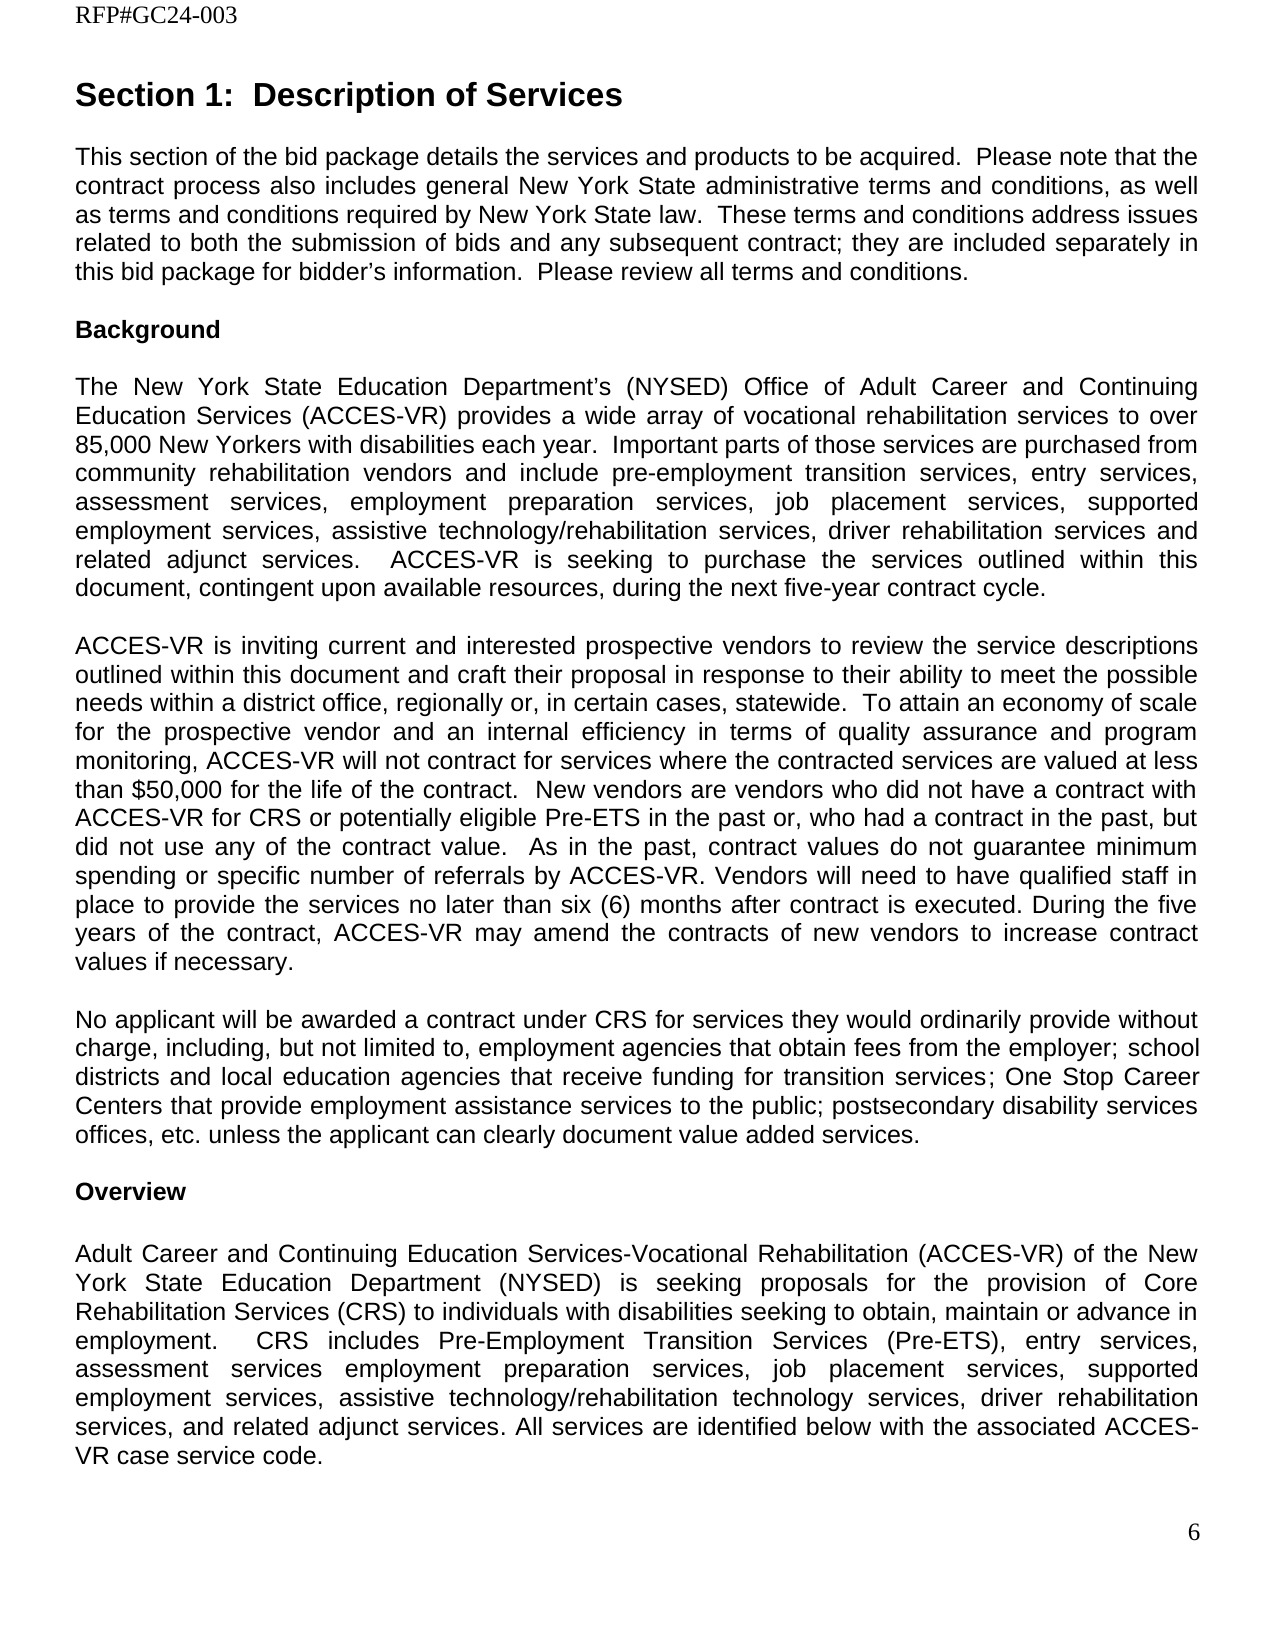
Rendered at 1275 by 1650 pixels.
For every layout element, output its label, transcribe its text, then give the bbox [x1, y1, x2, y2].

text Background [75, 315, 1200, 343]
text ACCES-VR is inviting current and interested prospective vendors to review the service descriptions outlined within this document and craft their proposal in response to their ability to meet the possible needs within a district office, regionally or, in certain cases, statewide. To attain an economy of scale for the prospective vendor and an internal efficiency in terms of quality assurance and program monitoring, ACCES-VR will not contract for services where the contracted services are valued at less than $50,000 for the life of the contract. New vendors are vendors who did not have a contract with ACCES-VR for CRS or potentially eligible Pre-ETS in the past or, who had a contract in the past, but did not use any of the contract value. As in the past, contract values do not guarantee minimum spending or specific number of referrals by ACCES-VR. Vendors will need to have qualified staff in place to provide the services no later than six (6) months after contract is executed. During the five years of the contract, ACCES-VR may amend the contracts of new vendors to increase contract values if necessary. [75, 631, 1200, 976]
text Adult Career and Continuing Education Services-Vocational Rehabilitation (ACCES-VR) of the New York State Education Department (NYSED) is seeking proposals for the provision of Core Rehabilitation Services (CRS) to individuals with disabilities seeking to obtain, maintain or advance in employment. CRS includes Pre-Employment Transition Services (Pre-ETS), entry services, assessment services employment preparation services, job placement services, supported employment services, assistive technology/rehabilitation technology services, driver rehabilitation services, and related adjunct services. All services are identified below with the associated ACCES-VR case service code. [75, 1239, 1200, 1469]
text No applicant will be awarded a contract under CRS for services they would ordinarily provide without charge, including, but not limited to, employment agencies that obtain fees from the employer; school districts and local education agencies that receive funding for transition services; One Stop Career Centers that provide employment assistance services to the public; postsecondary disability services offices, etc. unless the applicant can clearly document value added services. [75, 1005, 1200, 1148]
text This section of the bid package details the services and products to be acquired. Please note that the contract process also includes general New York State administrative terms and conditions, as well as terms and conditions required by New York State law. These terms and conditions address issues related to both the submission of bids and any subsequent contract; they are included separately in this bid package for bidder’s information. Please review all terms and conditions. [75, 142, 1200, 286]
text Section 1: Description of Services [75, 75, 1200, 113]
text The New York State Education Department’s (NYSED) Office of Adult Career and Continuing Education Services (ACCES-VR) provides a wide array of vocational rehabilitation services to over 85,000 New Yorkers with disabilities each year. Important parts of those services are purchased from community rehabilitation vendors and include pre-employment transition services, entry services, assessment services, employment preparation services, job placement services, supported employment services, assistive technology/rehabilitation services, driver rehabilitation services and related adjunct services. ACCES-VR is seeking to purchase the services outlined within this document, contingent upon available resources, during the next five-year contract cycle. [75, 372, 1200, 602]
text Overview [75, 1177, 1200, 1206]
